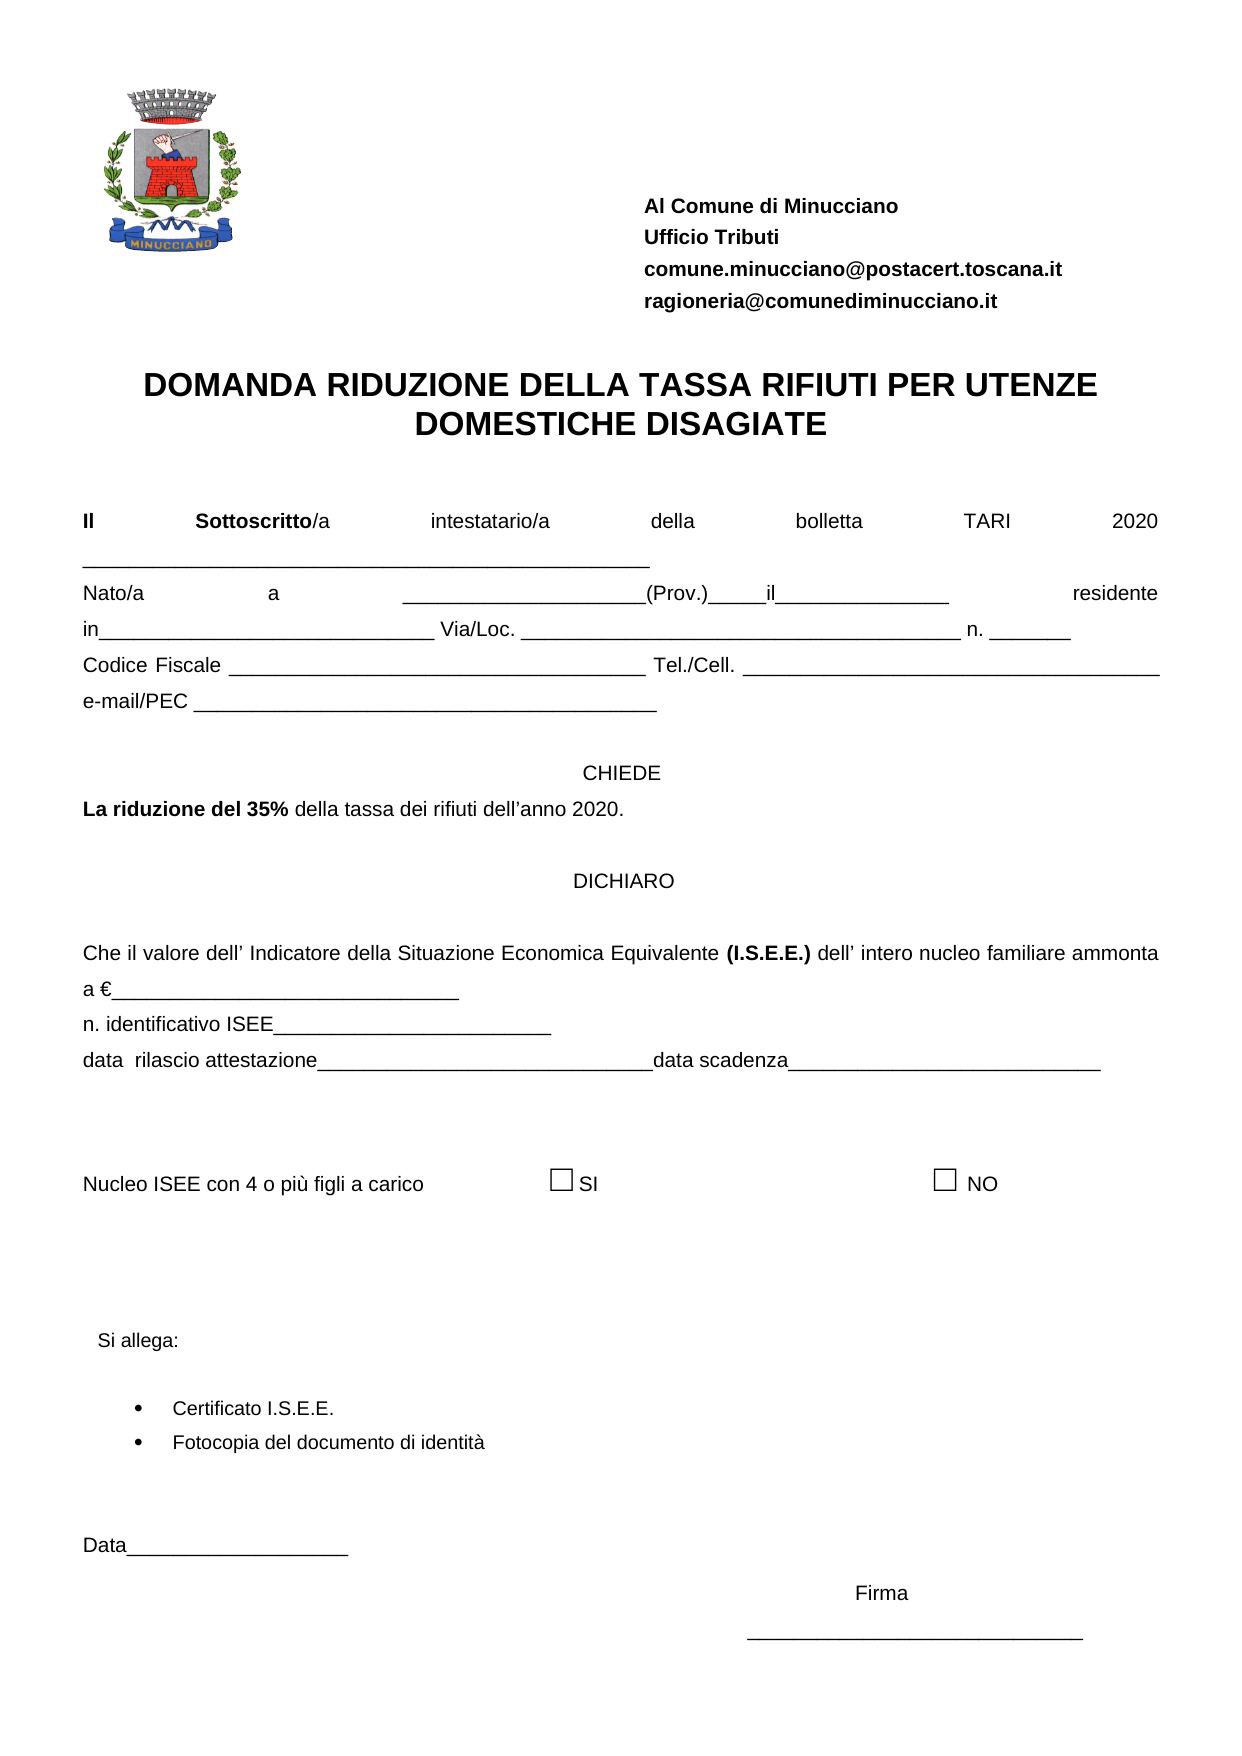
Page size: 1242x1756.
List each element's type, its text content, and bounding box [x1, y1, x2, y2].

text Codice Fiscale ____________________________________ Tel./Cell. ____________________________________ e-mail/PEC ________________________________________ [83, 653, 1161, 713]
text Il Sottoscritto/a intestatario/a della bolletta TARI 2020 _________________________________________________ [83, 509, 1159, 569]
text Si allega: [83, 1328, 1159, 1351]
list Nucleo ISEE con 4 o più figli a carico □ SI □ NO [83, 1156, 1159, 1199]
text Firma [855, 1581, 1159, 1605]
subtitle Ufficio Tributi [644, 225, 1089, 249]
text DOMANDA RIDUZIONE DELLA TASSA RIFIUTI PER UTENZE DOMESTICHE DISAGIATE [83, 365, 1159, 442]
list Che il valore dell’ Indicatore della Situazione Economica Equivalente (I.S.E.E.) dell’ intero nucleo familiare ammonta a €______________________________ [83, 940, 1159, 1000]
subtitle Al Comune di Minucciano [644, 193, 1089, 217]
list Certificato I.S.E.E. [135, 1397, 1159, 1419]
list data rilascio attestazione_____________________________data scadenza___________________________ [83, 1048, 1159, 1072]
list DICHIARO [83, 868, 1159, 892]
list n. identificativo ISEE________________________ [83, 1012, 1159, 1036]
text La riduzione del 35% della tassa dei rifiuti dell’anno 2020. [83, 797, 1161, 821]
text CHIEDE [83, 761, 1161, 785]
subtitle comune.minucciano@postacert.toscana.it [644, 257, 1089, 281]
text _____________________________ [747, 1617, 1159, 1641]
subtitle ragioneria@comunediminucciano.it [644, 288, 1089, 312]
text Nato/a a _____________________(Prov.)_____il_______________ residente in_____________________________ Via/Loc. ______________________________________ n. _______ [83, 581, 1159, 641]
list Data___________________ [83, 1533, 1159, 1557]
list Fotocopia del documento di identità [135, 1431, 1159, 1454]
